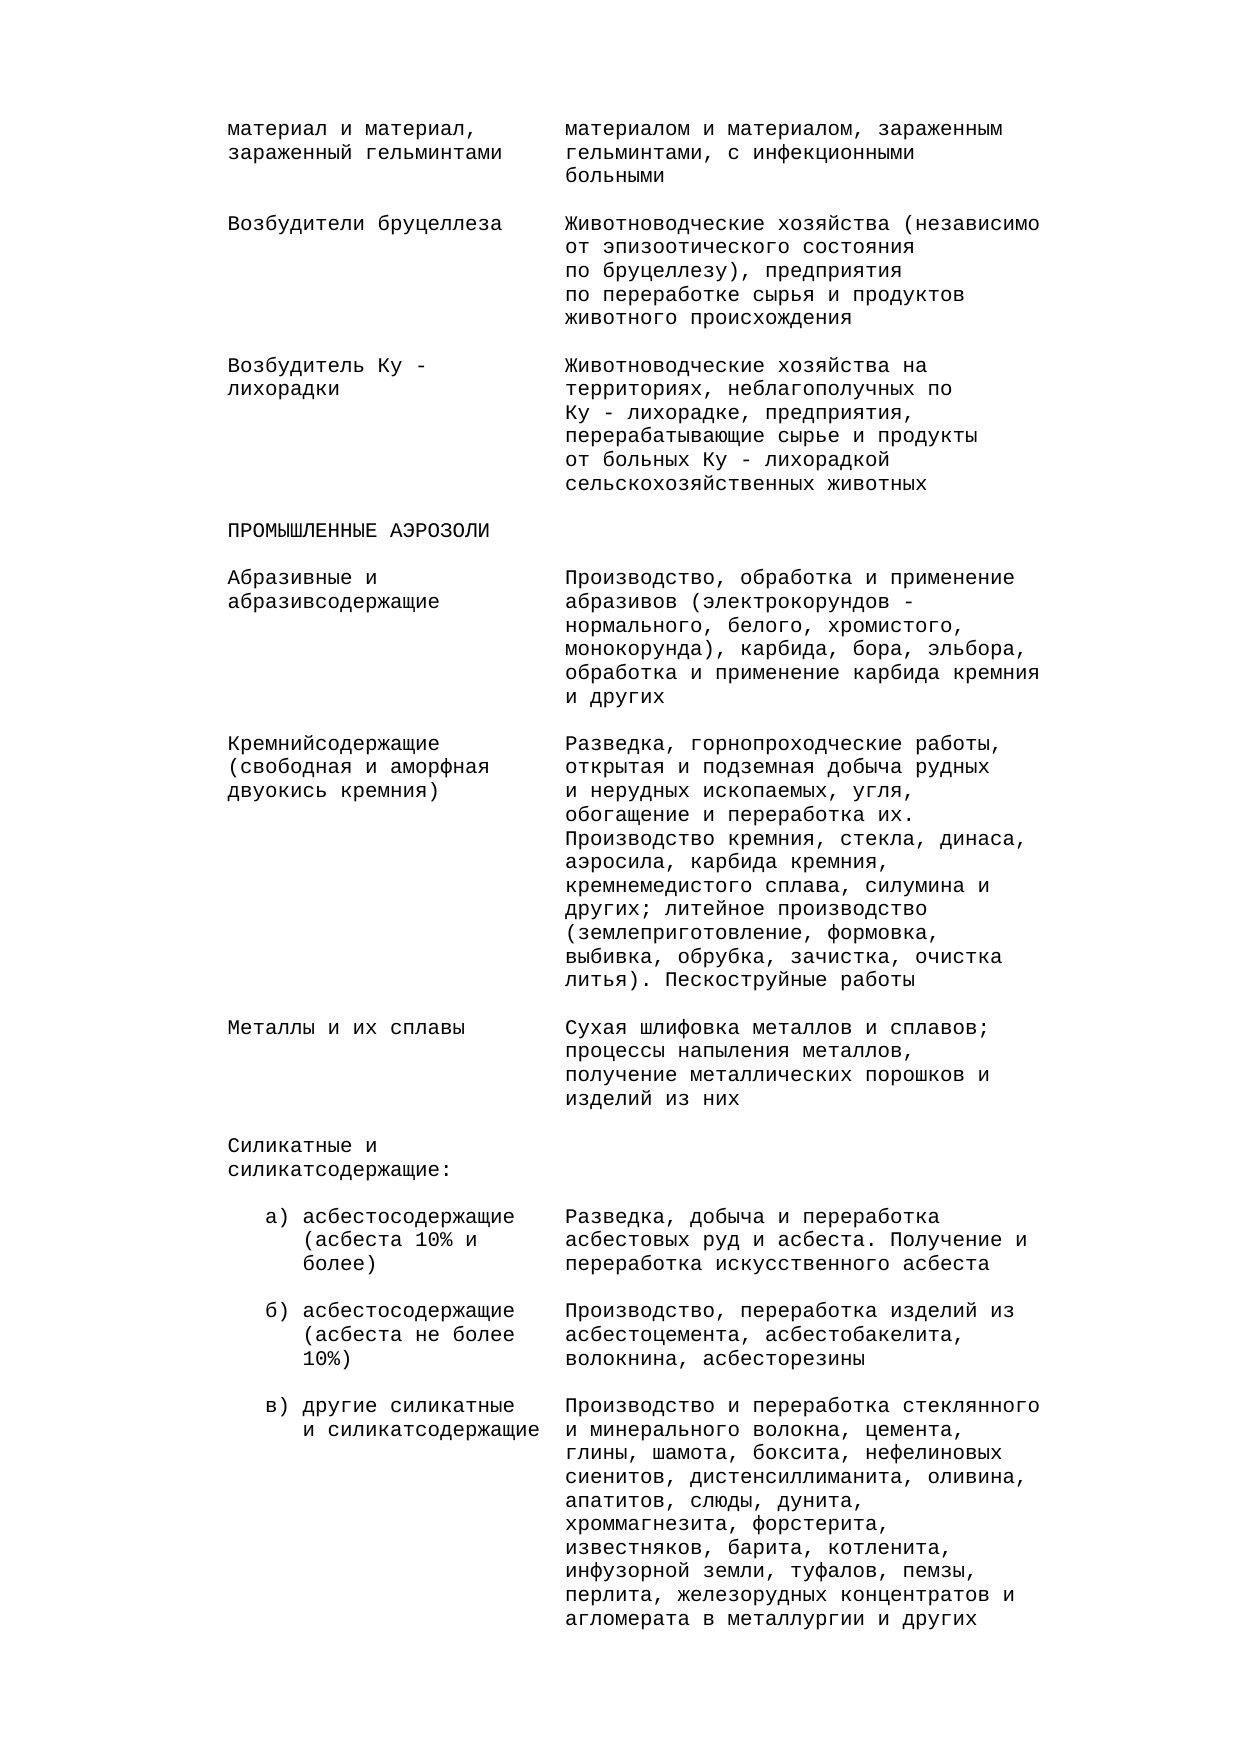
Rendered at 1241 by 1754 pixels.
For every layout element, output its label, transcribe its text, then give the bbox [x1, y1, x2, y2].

text инфузорной земли, туфалов, пемзы, [177, 1561, 1152, 1584]
text в) другие силикатные Производство и переработка стеклянного [177, 1395, 1152, 1419]
text более) переработка искусственного асбеста [177, 1253, 1152, 1277]
text (асбеста 10% и асбестовых руд и асбеста. Получение и [177, 1229, 1152, 1253]
text (свободная и аморфная открытая и подземная добыча рудных [177, 757, 1152, 780]
text Металлы и их сплавы Сухая шлифовка металлов и сплавов; [177, 1017, 1152, 1040]
text и других [177, 686, 1152, 709]
text процессы напыления металлов, [177, 1040, 1152, 1064]
text других; литейное производство [177, 898, 1152, 922]
text (землеприготовление, формовка, [177, 922, 1152, 946]
text от больных Ку - лихорадкой [177, 449, 1152, 473]
text животного происхождения [177, 307, 1152, 331]
text монокорунда), карбида, бора, эльбора, [177, 638, 1152, 662]
text 10%) волокнина, асбесторезины [177, 1348, 1152, 1371]
text по переработке сырья и продуктов [177, 284, 1152, 307]
text обогащение и переработка их. [177, 804, 1152, 827]
text зараженный гельминтами гельминтами, с инфекционными [177, 142, 1152, 165]
text материал и материал, материалом и материалом, зараженным [177, 118, 1152, 142]
text Силикатные и [177, 1135, 1152, 1158]
text от эпизоотического состояния [177, 236, 1152, 260]
text б) асбестосодержащие Производство, переработка изделий из [177, 1300, 1152, 1324]
text сельскохозяйственных животных [177, 473, 1152, 496]
text а) асбестосодержащие Разведка, добыча и переработка [177, 1206, 1152, 1229]
text получение металлических порошков и [177, 1064, 1152, 1088]
text Ку - лихорадке, предприятия, [177, 402, 1152, 426]
text Возбудитель Ку - Животноводческие хозяйства на [177, 354, 1152, 378]
text апатитов, слюды, дунита, [177, 1489, 1152, 1513]
text литья). Пескоструйные работы [177, 969, 1152, 993]
text кремнемедистого сплава, силумина и [177, 875, 1152, 898]
text глины, шамота, боксита, нефелиновых [177, 1442, 1152, 1466]
text Возбудители бруцеллеза Животноводческие хозяйства (независимо [177, 213, 1152, 236]
text обработка и применение карбида кремния [177, 662, 1152, 686]
text абразивсодержащие абразивов (электрокорундов - [177, 591, 1152, 615]
text (асбеста не более асбестоцемента, асбестобакелита, [177, 1324, 1152, 1348]
text ПРОМЫШЛЕННЫЕ АЭРОЗОЛИ [177, 520, 1152, 544]
text и силикатсодержащие и минерального волокна, цемента, [177, 1419, 1152, 1442]
text перлита, железорудных концентратов и [177, 1584, 1152, 1608]
text лихорадки территориях, неблагополучных по [177, 378, 1152, 402]
text выбивка, обрубка, зачистка, очистка [177, 946, 1152, 969]
text агломерата в металлургии и других [177, 1608, 1152, 1631]
text силикатсодержащие: [177, 1158, 1152, 1182]
text аэросила, карбида кремния, [177, 851, 1152, 875]
text нормального, белого, хромистого, [177, 615, 1152, 638]
text хроммагнезита, форстерита, [177, 1513, 1152, 1537]
text перерабатывающие сырье и продукты [177, 426, 1152, 449]
text по бруцеллезу), предприятия [177, 260, 1152, 284]
text Производство кремния, стекла, динаса, [177, 827, 1152, 851]
text изделий из них [177, 1088, 1152, 1111]
text Абразивные и Производство, обработка и применение [177, 567, 1152, 591]
text сиенитов, дистенсиллиманита, оливина, [177, 1466, 1152, 1489]
text известняков, барита, котленита, [177, 1537, 1152, 1561]
text больными [177, 165, 1152, 189]
text двуокись кремния) и нерудных ископаемых, угля, [177, 780, 1152, 804]
text Кремнийсодержащие Разведка, горнопроходческие работы, [177, 733, 1152, 757]
